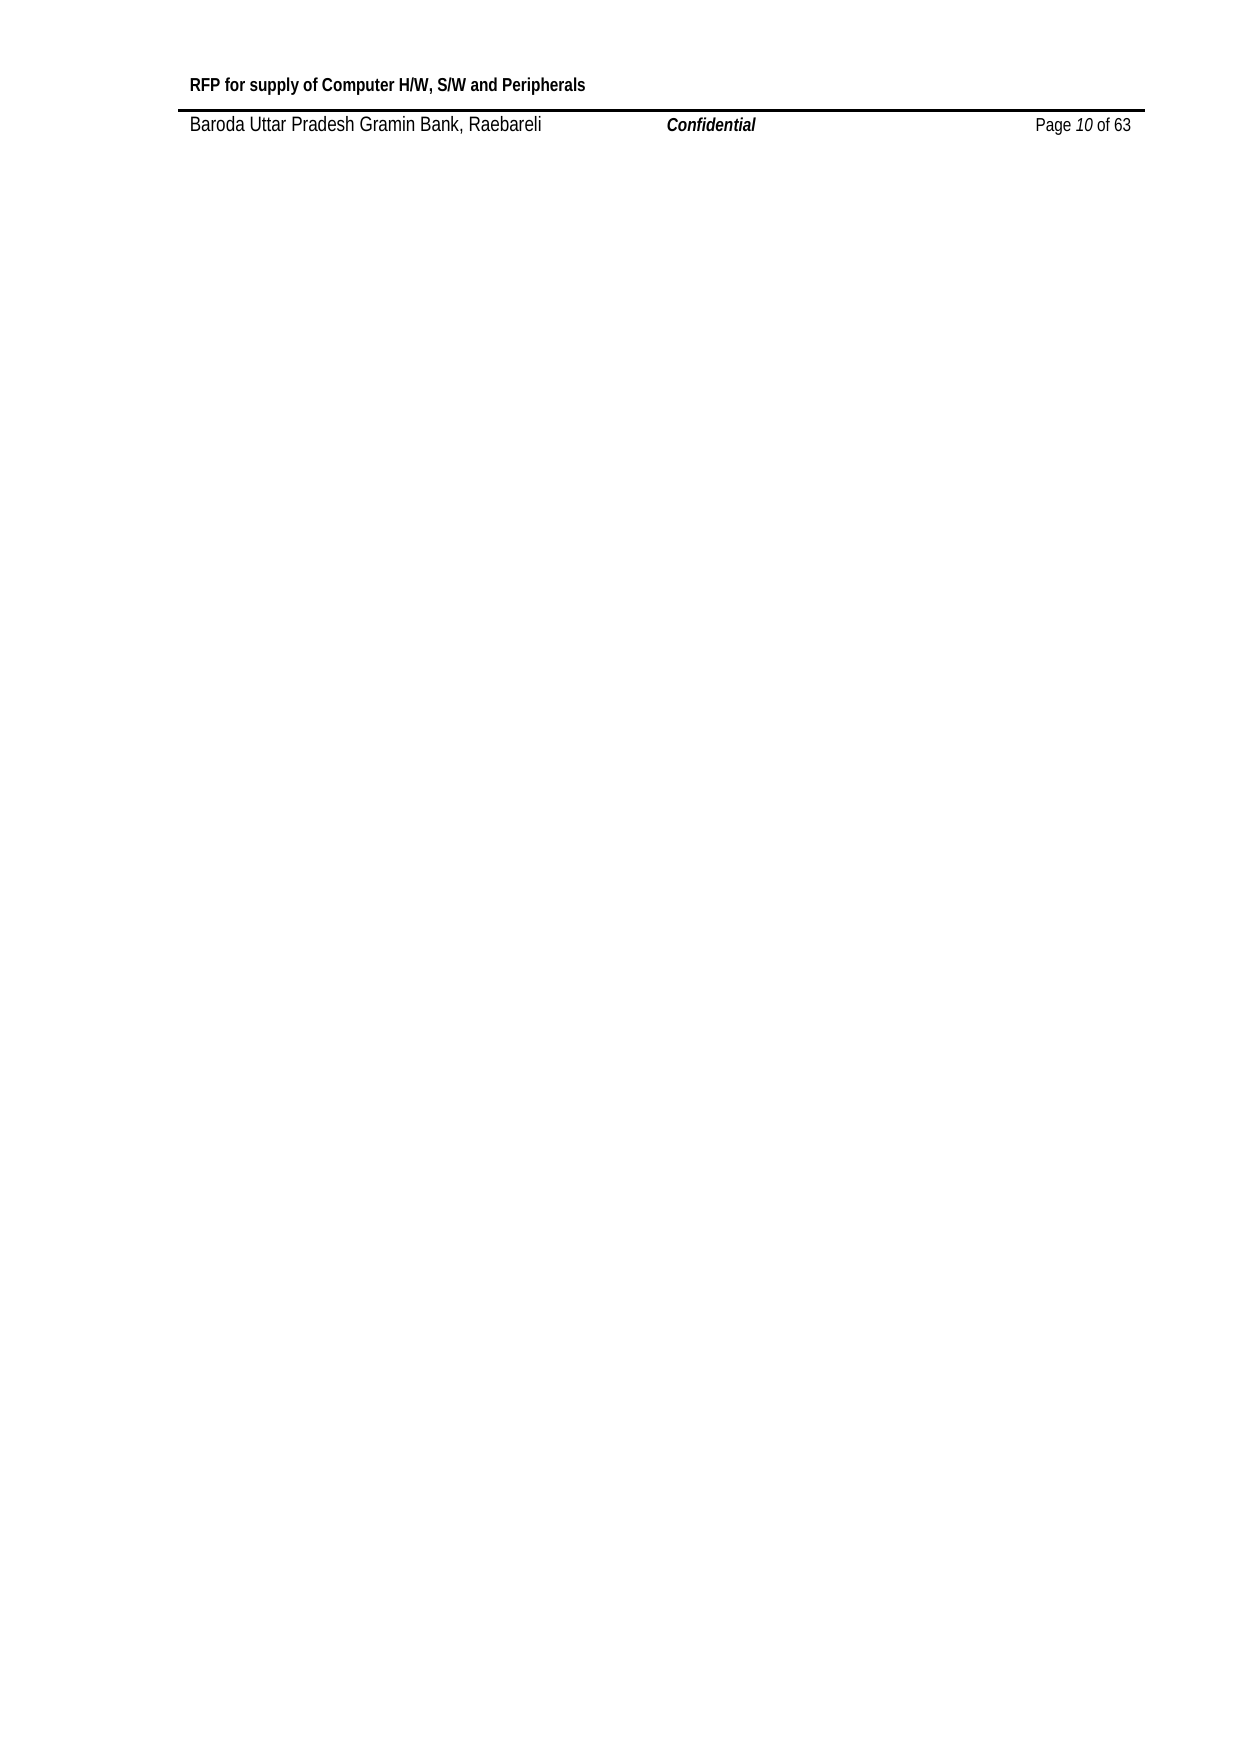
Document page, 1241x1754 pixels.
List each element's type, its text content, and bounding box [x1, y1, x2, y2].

text RFP for supply of Computer H/W, S/W and Peripherals [189, 74, 1133, 96]
text Baroda Uttar Pradesh Gramin Bank, Raebareli Confidential Page 10 of 63 [189, 112, 1133, 136]
